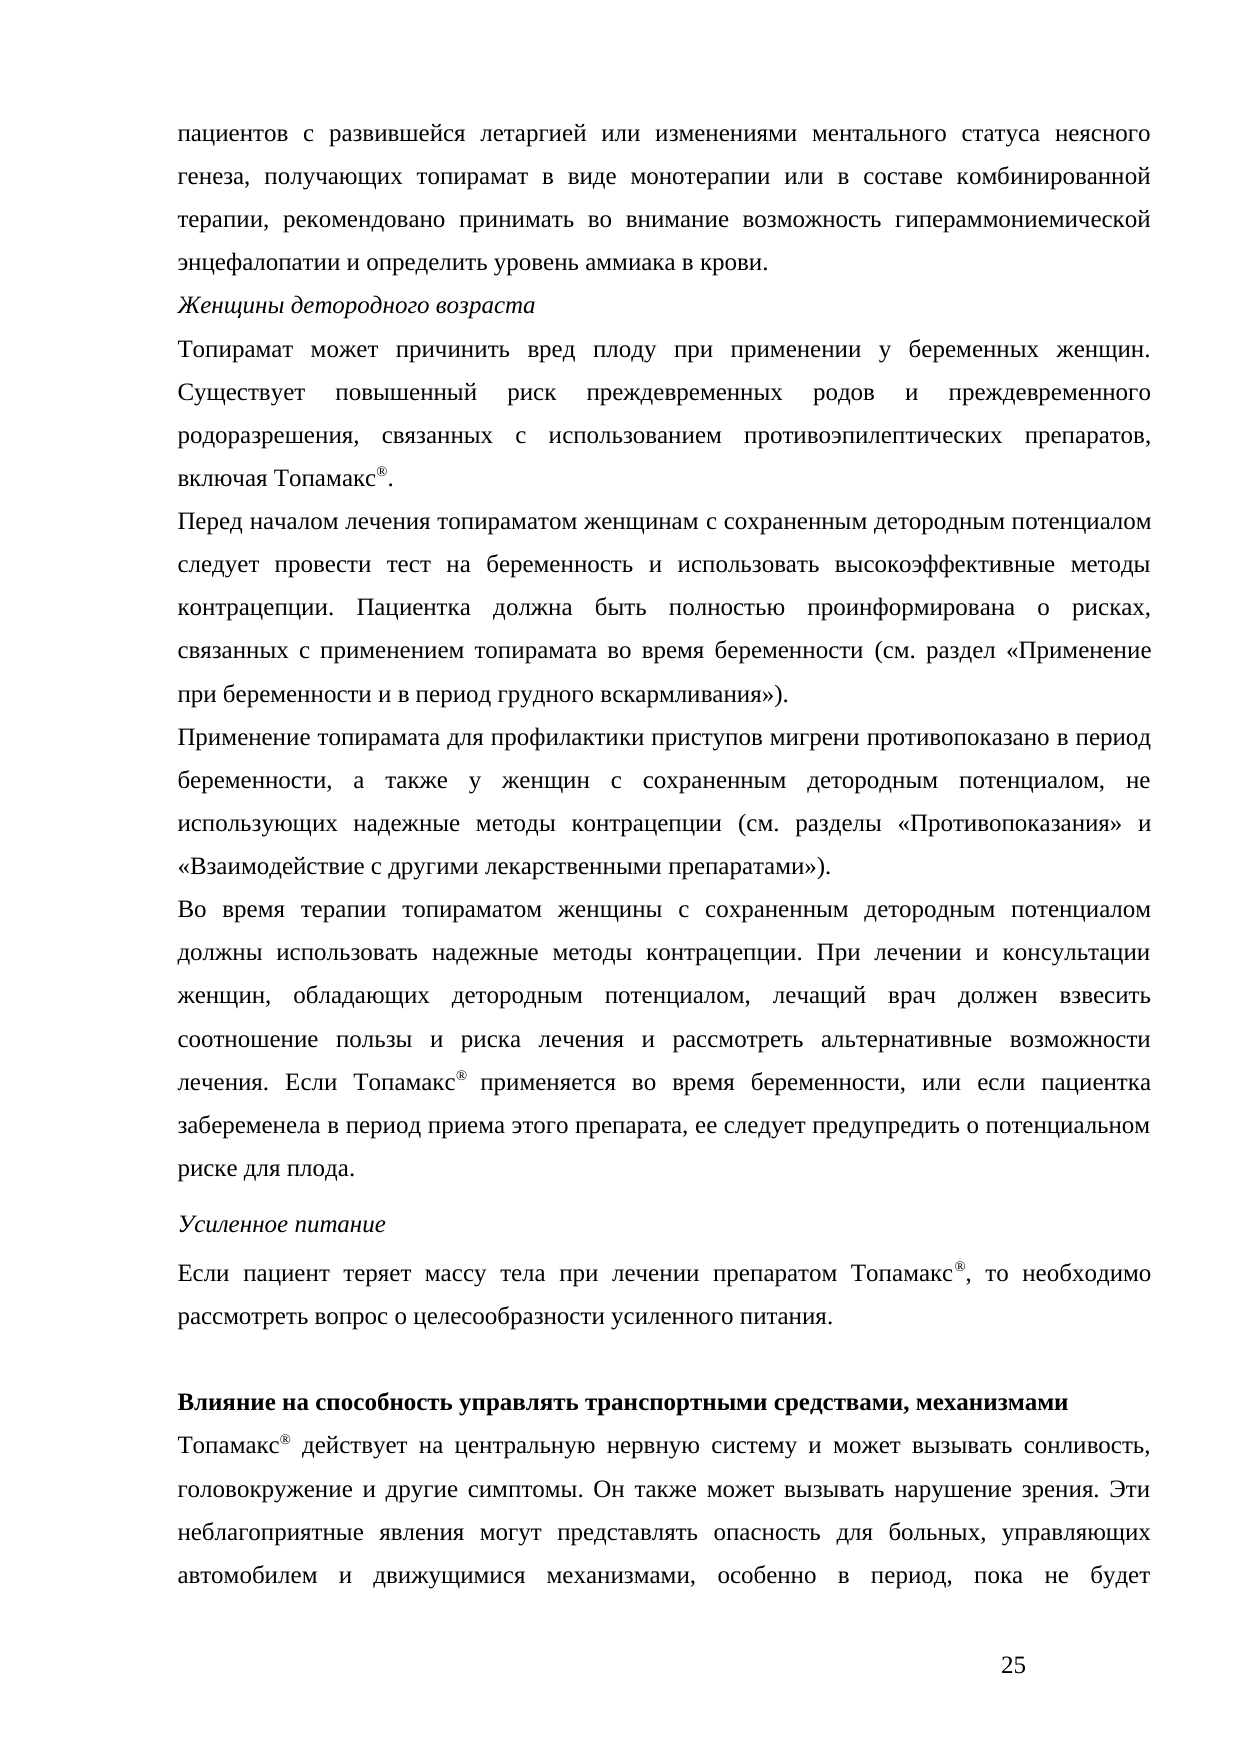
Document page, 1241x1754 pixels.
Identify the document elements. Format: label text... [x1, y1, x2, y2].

text Влияние на способность управлять транспортными средствами, механизмами [177, 1387, 1152, 1416]
text Применение топирамата для профилактики приступов мигрени противопоказано в период беременности, а также у женщин с сохраненным детородным потенциалом, не использующих надежные методы контрацепции (см. разделы «Противопоказания» и «Взаимодействие с другими лекарственными препаратами»). [177, 722, 1152, 880]
text Если пациент теряет массу тела при лечении препаратом Топамакс®, то необходимо рассмотреть вопрос о целесообразности усиленного питания. [177, 1258, 1152, 1330]
text Топирамат может причинить вред плоду при применении у беременных женщин. Существует повышенный риск преждевременных родов и преждевременного родоразрешения, связанных с использованием противоэпилептических препаратов, включая Топамакс®. [177, 334, 1152, 492]
text Усиленное питание [177, 1209, 1152, 1237]
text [177, 1431, 1152, 1589]
text Во время терапии топираматом женщины с сохраненным детородным потенциалом должны использовать надежные методы контрацепции. При лечении и консультации женщин, обладающих детородным потенциалом, лечащий врач должен взвесить соотношение пользы и риска лечения и рассмотреть альтернативные возможности лечения. Если Топамакс® применяется во время беременности, или если пациентка забеременела в период приема этого препарата, ее следует предупредить о потенциальном риске для плода. [177, 894, 1152, 1182]
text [177, 118, 1152, 276]
text Женщины детородного возраста [177, 291, 1152, 319]
text Перед началом лечения топираматом женщинам с сохраненным детородным потенциалом следует провести тест на беременность и использовать высокоэффективные методы контрацепции. Пациентка должна быть полностью проинформирована о рисках, связанных с применением топирамата во время беременности (см. раздел «Применение при беременности и в период грудного вскармливания»). [177, 506, 1152, 707]
